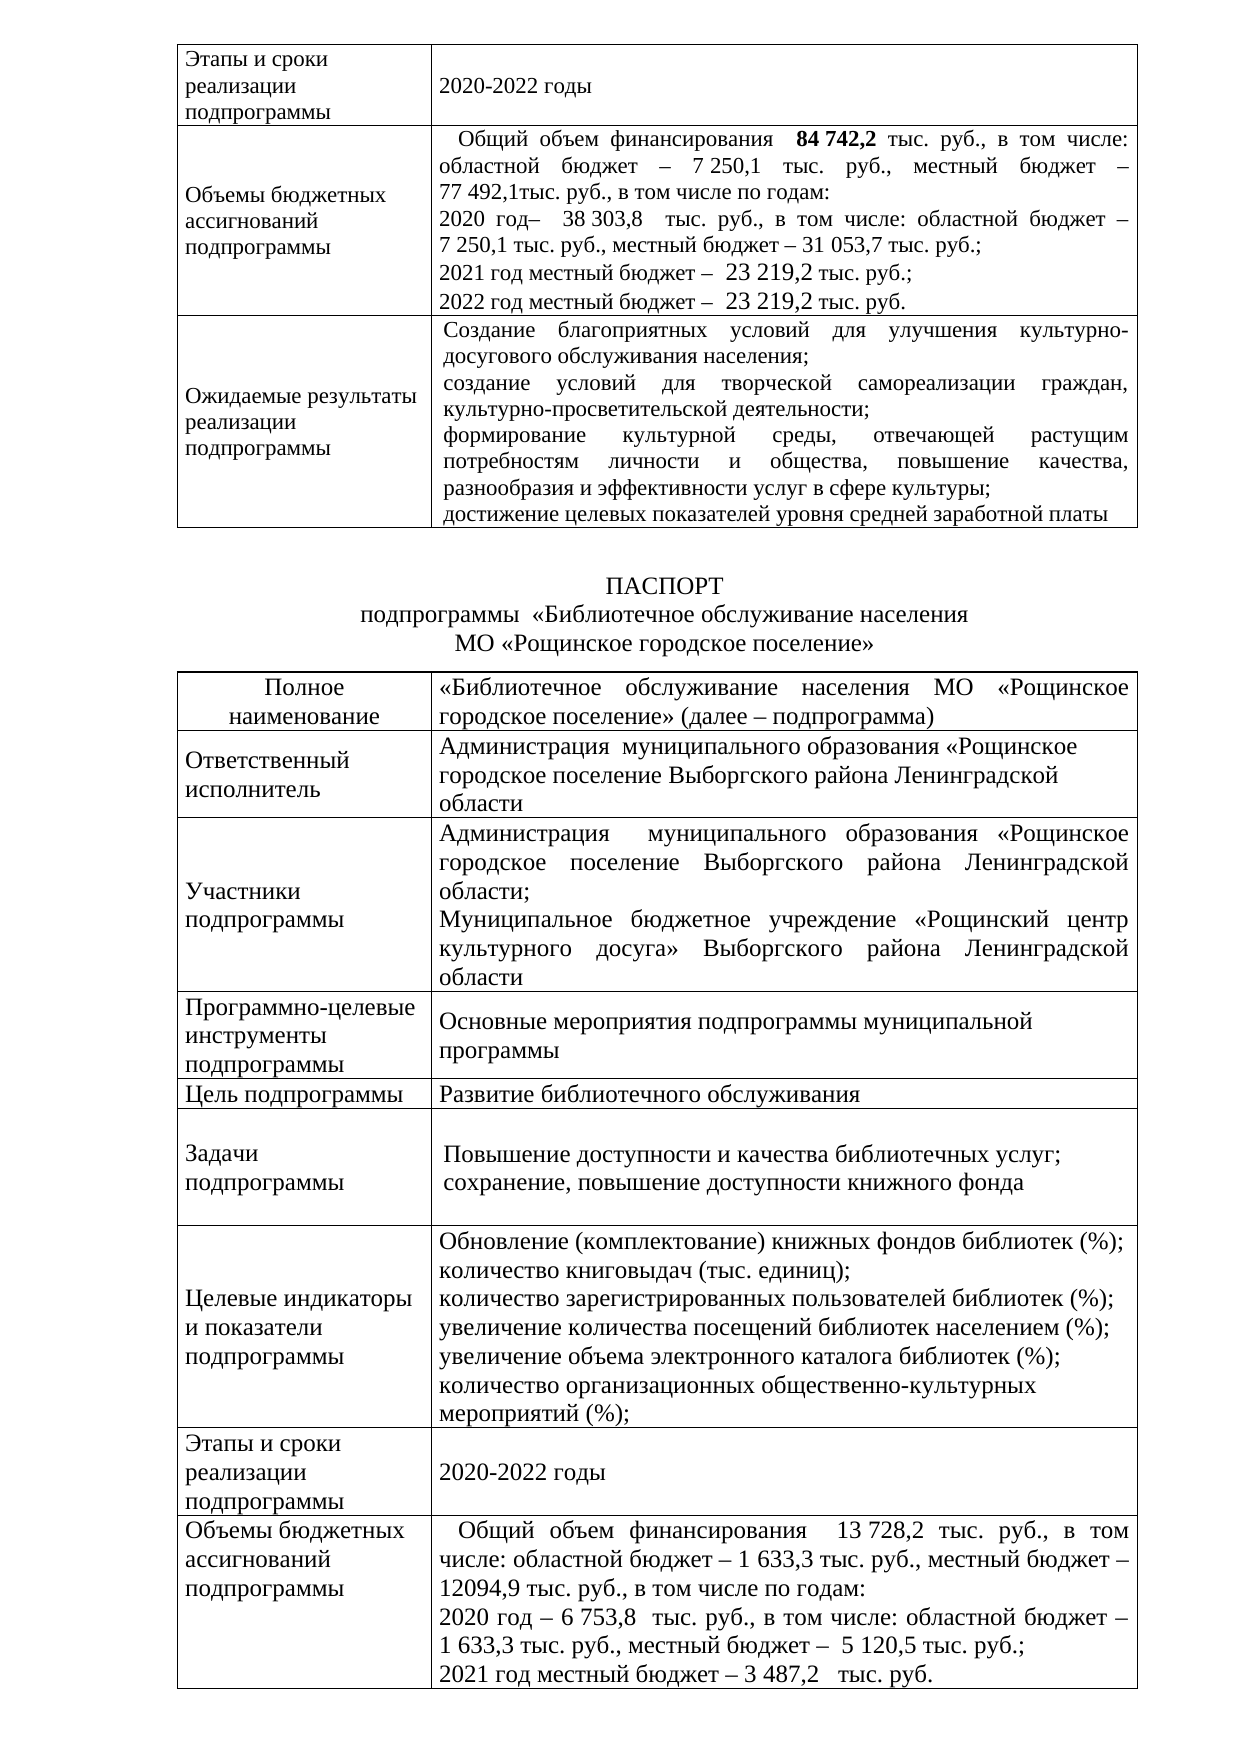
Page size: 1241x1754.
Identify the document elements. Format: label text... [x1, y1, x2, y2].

table_cell Задачи подпрограммы [178, 1109, 431, 1225]
table_cell 2020-2022 годы [432, 1428, 1137, 1514]
table_cell Этапы и сроки реализации подпрограммы [178, 1428, 431, 1514]
table_cell Программно-целевые инструменты подпрограммы [178, 992, 431, 1078]
text ПАСПОРТ [177, 571, 1152, 599]
text подпрограммы «Библиотечное обслуживание населения [177, 599, 1152, 628]
table_cell Администрация муниципального образования «Рощинское городское поселение Выборгского района Ленинградской области; Муниципальное бюджетное учреждение «Рощинский центр культурного досуга» Выборгского района Ленинградской области [432, 818, 1137, 991]
table_cell Основные мероприятия подпрограммы муниципальной программы [432, 992, 1137, 1078]
table_cell Объемы бюджетных ассигнований подпрограммы [178, 126, 431, 315]
table_cell Создание благоприятных условий для улучшения культурно-досугового обслуживания населения; создание условий для творческой самореализации граждан, культурно-просветительской деятельности; формирование культурной среды, отвечающей растущим потребностям личности и общества, повышение качества, разнообразия и эффективности услуг в сфере культуры; достижение целевых показателей уровня средней заработной платы [432, 316, 1137, 527]
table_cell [178, 1516, 431, 1688]
text МО «Рощинское городское поселение» [177, 628, 1152, 657]
table_cell [432, 1109, 1137, 1138]
table_cell 2020-2022 годы [432, 45, 1137, 124]
table_cell Целевые индикаторы и показатели подпрограммы [178, 1226, 431, 1427]
table_cell Администрация муниципального образования «Рощинское городское поселение Выборгского района Ленинградской области [432, 731, 1137, 817]
table_cell Ожидаемые результаты реализации подпрограммы [178, 316, 431, 527]
table_cell Участники подпрограммы [178, 818, 431, 991]
table_header Полное наименование [178, 673, 431, 730]
table_cell Повышение доступности и качества библиотечных услуг; сохранение, повышение доступности книжного фонда [432, 1138, 1137, 1225]
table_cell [432, 1516, 1137, 1688]
table_cell Обновление (комплектование) книжных фондов библиотек (%); количество книговыдач (тыс. единиц); количество зарегистрированных пользователей библиотек (%); увеличение количества посещений библиотек населением (%); увеличение объема электронного каталога библиотек (%); количество организационных общественно-культурных мероприятий (%); [432, 1226, 1137, 1427]
table_cell Этапы и сроки реализации подпрограммы [178, 45, 431, 124]
table_cell Общий объем финансирования 84 742,2 тыс. руб., в том числе: областной бюджет – 7 250,1 тыс. руб., местный бюджет – 77 492,1тыс. руб., в том числе по годам: 2020 год– 38 303,8 тыс. руб., в том числе: областной бюджет – 7 250,1 тыс. руб., местный бюджет – 31 053,7 тыс. руб.; 2021 год местный бюджет – 23 219,2 тыс. руб.; 2022 год местный бюджет – 23 219,2 тыс. руб. [432, 126, 1137, 315]
table_cell Цель подпрограммы [178, 1079, 431, 1108]
table_header «Библиотечное обслуживание населения МО «Рощинское городское поселение» (далее – подпрограмма) [432, 673, 1137, 730]
table_cell Ответственный исполнитель [178, 731, 431, 817]
table_cell Развитие библиотечного обслуживания [432, 1079, 1137, 1108]
